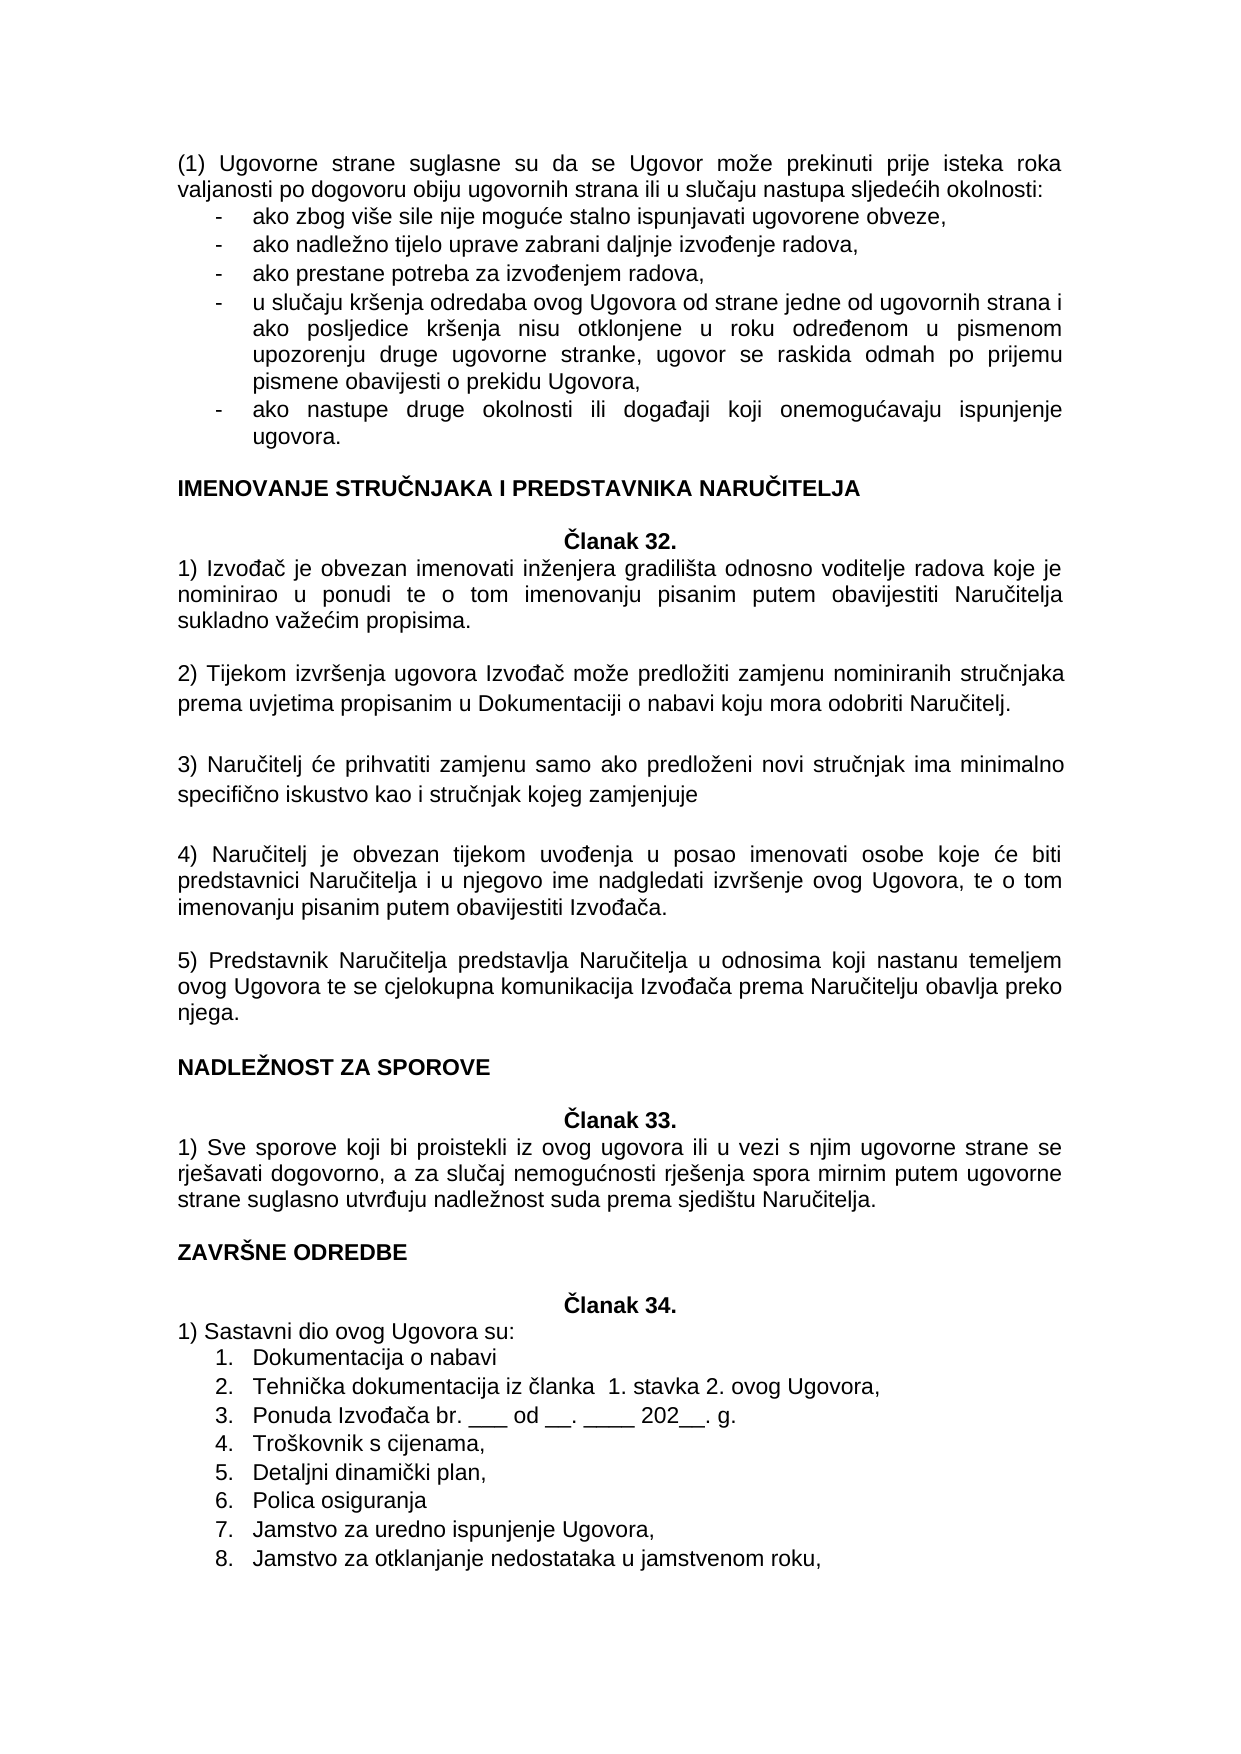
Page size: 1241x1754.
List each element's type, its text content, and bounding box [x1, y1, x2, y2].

list ako nadležno tijelo uprave zabrani daljnje izvođenje radova, [215, 231, 1063, 258]
text NADLEŽNOST ZA SPOROVE [177, 1054, 1063, 1081]
list ako zbog više sile nije moguće stalno ispunjavati ugovorene obveze, [215, 203, 1063, 229]
list Jamstvo za otklanjanje nedostataka u jamstvenom roku, [215, 1545, 1063, 1571]
list Detaljni dinamički plan, [215, 1459, 1063, 1485]
text Članak 34. [177, 1292, 1063, 1318]
list Jamstvo za uredno ispunjenje Ugovora, [215, 1516, 1063, 1542]
text 3) Naručitelj će prihvatiti zamjenu samo ako predloženi novi stručnjak ima minimalno specifično iskustvo kao i stručnjak kojeg zamjenjuje [177, 751, 1065, 807]
text 4) Naručitelj je obvezan tijekom uvođenja u posao imenovati osobe koje će biti predstavnici Naručitelja i u njegovo ime nadgledati izvršenje ovog Ugovora, te o tom imenovanju pisanim putem obavijestiti Izvođača. [177, 841, 1063, 920]
list Polica osiguranja [215, 1487, 1063, 1514]
text 1) Izvođač je obvezan imenovati inženjera gradilišta odnosno voditelje radova koje je nominirao u ponudi te o tom imenovanju pisanim putem obavijestiti Naručitelja sukladno važećim propisima. [177, 554, 1063, 633]
text ZAVRŠNE ODREDBE [177, 1239, 1063, 1265]
list Ponuda Izvođača br. ___ od __. ____ 202__. g. [215, 1402, 1063, 1428]
text Članak 32. [177, 528, 1063, 554]
list ako nastupe druge okolnosti ili događaji koji onemogućavaju ispunjenje ugovora. [215, 396, 1063, 449]
list Tehnička dokumentacija iz članka 1. stavka 2. ovog Ugovora, [215, 1373, 1063, 1399]
text 5) Predstavnik Naručitelja predstavlja Naručitelja u odnosima koji nastanu temeljem ovog Ugovora te se cjelokupna komunikacija Izvođača prema Naručitelju obavlja preko njega. [177, 947, 1063, 1026]
text (1) Ugovorne strane suglasne su da se Ugovor može prekinuti prije isteka roka valjanosti po dogovoru obiju ugovornih strana ili u slučaju nastupa sljedećih okolnosti: [177, 150, 1063, 203]
text 1) Sve sporove koji bi proistekli iz ovog ugovora ili u vezi s njim ugovorne strane se rješavati dogovorno, a za slučaj nemogućnosti rješenja spora mirnim putem ugovorne strane suglasno utvrđuju nadležnost suda prema sjedištu Naručitelja. [177, 1133, 1063, 1212]
list Dokumentacija o nabavi [215, 1344, 1063, 1371]
text 2) Tijekom izvršenja ugovora Izvođač može predložiti zamjenu nominiranih stručnjaka prema uvjetima propisanim u Dokumentaciji o nabavi koju mora odobriti Naručitelj. [177, 660, 1065, 716]
list u slučaju kršenja odredaba ovog Ugovora od strane jedne od ugovornih strana i ako posljedice kršenja nisu otklonjene u roku određenom u pismenom upozorenju druge ugovorne stranke, ugovor se raskida odmah po prijemu pismene obavijesti o prekidu Ugovora, [215, 289, 1063, 394]
list Troškovnik s cijenama, [215, 1430, 1063, 1457]
text IMENOVANJE STRUČNJAKA I PREDSTAVNIKA NARUČITELJA [177, 475, 1063, 502]
text 1) Sastavni dio ovog Ugovora su: [177, 1318, 1063, 1344]
list ako prestane potreba za izvođenjem radova, [215, 260, 1063, 286]
text Članak 33. [177, 1107, 1063, 1133]
